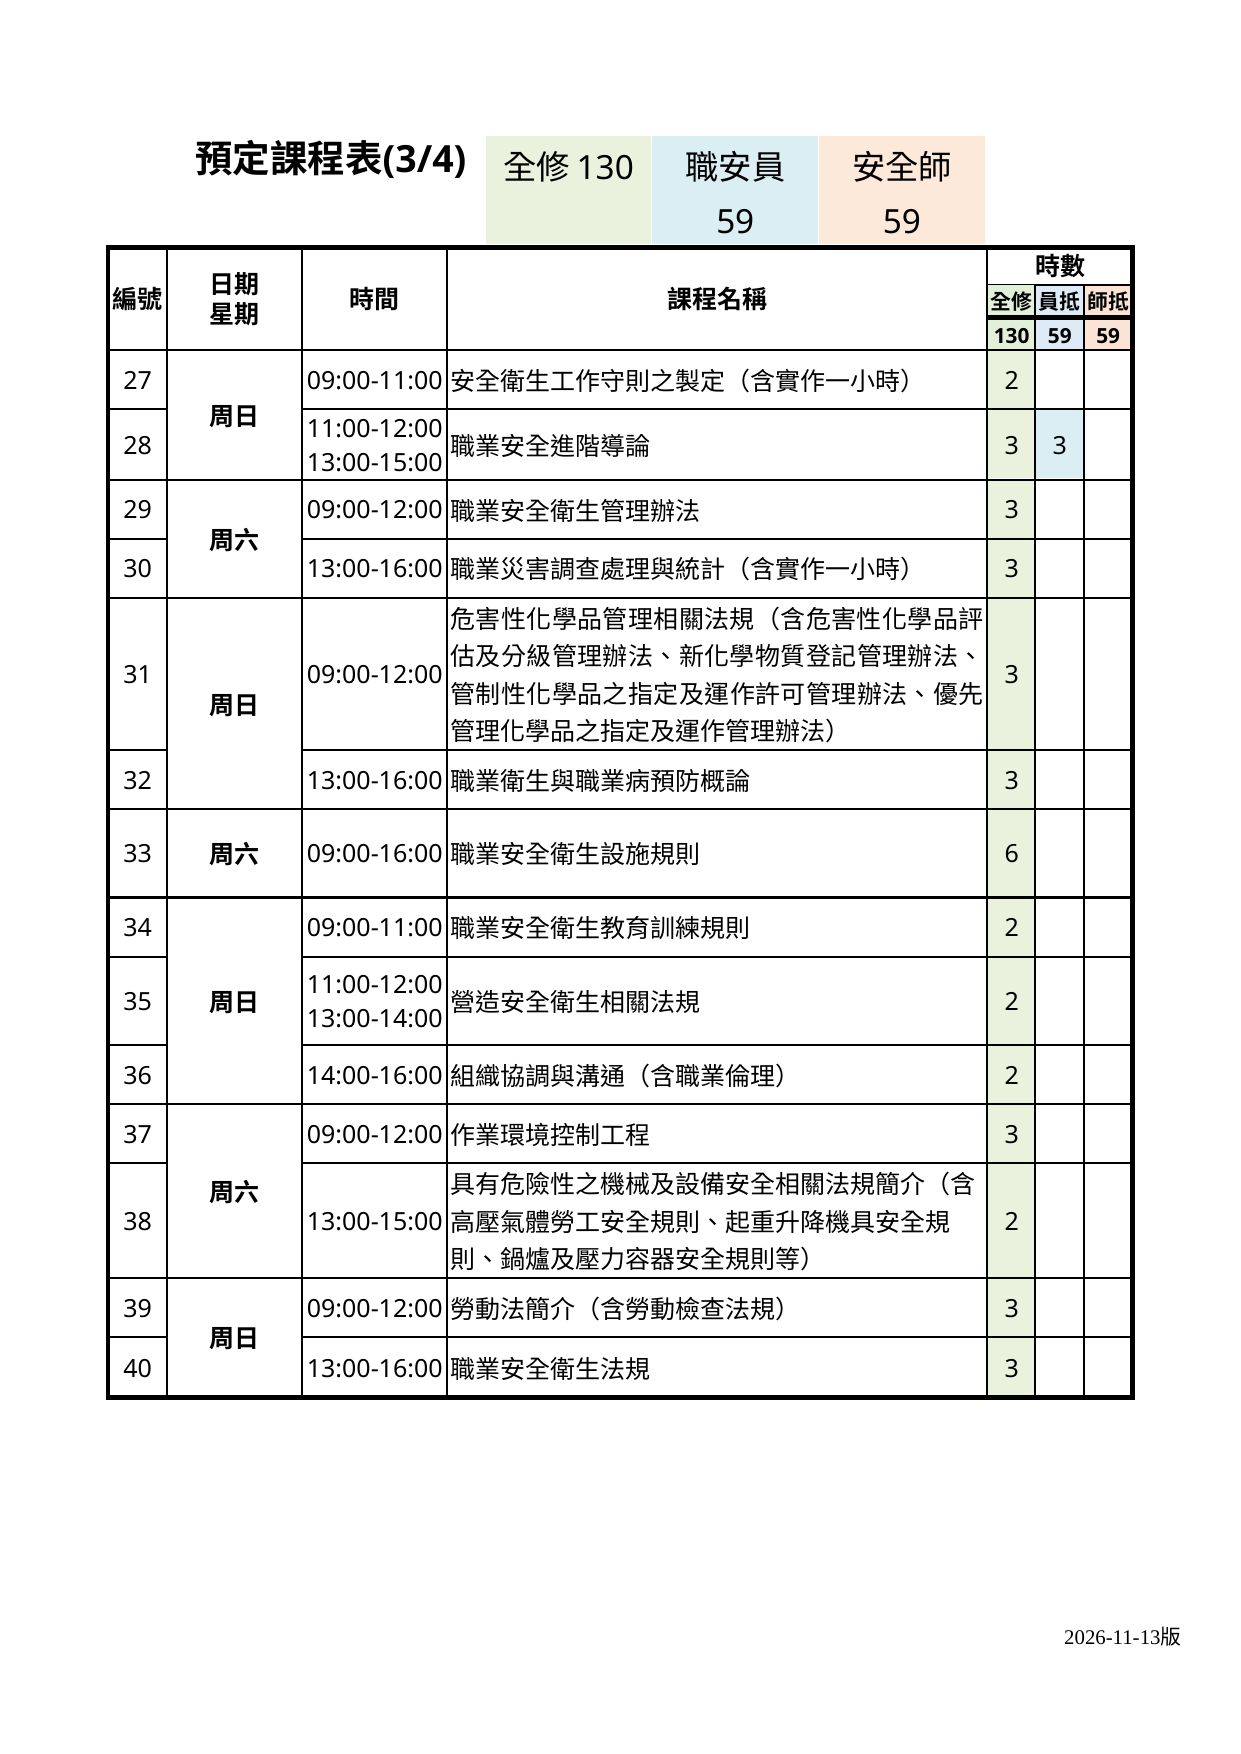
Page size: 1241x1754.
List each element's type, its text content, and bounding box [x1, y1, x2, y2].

table_cell 3 [988, 751, 1034, 808]
table_cell 38 [110, 1164, 166, 1277]
table_cell 59 [1085, 320, 1130, 349]
table_cell 周六 [168, 1105, 301, 1277]
table_cell 39 [110, 1279, 166, 1336]
table_cell 30 [110, 540, 166, 597]
table_cell [1036, 810, 1083, 896]
table_header 安全師59 [819, 136, 985, 244]
table_cell 09:00-11:00 [303, 351, 446, 408]
table_header 課程名稱 [448, 250, 986, 349]
table_cell 27 [110, 351, 166, 408]
table_cell 37 [110, 1105, 166, 1162]
table_cell [1036, 751, 1083, 808]
table_cell 13:00-15:00 [303, 1164, 446, 1277]
table_cell 勞動法簡介（含勞動檢查法規） [448, 1279, 986, 1336]
table_cell 員抵 [1036, 286, 1083, 315]
table_cell 32 [110, 751, 166, 808]
table_cell 2 [988, 351, 1034, 408]
table_cell 09:00-12:00 [303, 599, 446, 749]
table_cell 組織協調與溝通（含職業倫理） [448, 1046, 986, 1103]
table_cell [1036, 1338, 1083, 1395]
table_cell 3 [988, 1338, 1034, 1395]
table_cell 09:00-16:00 [303, 810, 446, 896]
table_cell [1036, 599, 1083, 749]
table_cell 2 [988, 899, 1034, 956]
table_cell [1085, 410, 1130, 478]
table_cell 全修 [988, 285, 1034, 315]
table_cell [1085, 540, 1130, 597]
table_cell 31 [110, 599, 166, 749]
table_header 時數 [988, 250, 1130, 284]
table_header 時間 [303, 250, 446, 349]
table_cell 3 [988, 410, 1034, 478]
table_cell 09:00-11:00 [303, 899, 446, 956]
table_cell 職業安全衛生管理辦法 [448, 481, 986, 538]
table_header 全修130 [486, 136, 651, 244]
table_cell 職業安全衛生法規 [448, 1338, 986, 1395]
table_cell [1085, 1279, 1130, 1336]
table_cell 3 [988, 540, 1034, 597]
table_cell 周日 [168, 899, 301, 1103]
table_cell 職業安全衛生教育訓練規則 [448, 899, 986, 956]
table_cell 職業衛生與職業病預防概論 [448, 751, 986, 808]
table_cell 13:00-16:00 [303, 751, 446, 808]
table_cell 2 [988, 958, 1034, 1044]
table_cell 34 [110, 899, 166, 956]
table_cell [1085, 810, 1130, 896]
table_cell 安全衛生工作守則之製定（含實作一小時） [448, 351, 986, 408]
table_cell 11:00-12:00 13:00-15:00 [303, 410, 446, 478]
table_cell [1085, 751, 1130, 808]
table_cell 營造安全衛生相關法規 [448, 958, 986, 1044]
table_cell [1036, 1046, 1083, 1103]
table_cell [1036, 1279, 1083, 1336]
table_cell 具有危險性之機械及設備安全相關法規簡介（含高壓氣體勞工安全規則、起重升降機具安全規則、鍋爐及壓力容器安全規則等） [448, 1164, 986, 1277]
table_header 職安員59 [652, 136, 818, 244]
table_cell [1036, 899, 1083, 956]
table_cell 3 [988, 1105, 1034, 1162]
table_header 編號 [110, 250, 166, 349]
table_cell 130 [988, 320, 1034, 349]
table_cell [1036, 540, 1083, 597]
table_cell 13:00-16:00 [303, 540, 446, 597]
table_cell 13:00-16:00 [303, 1338, 446, 1395]
table_cell [1085, 958, 1130, 1044]
table_cell [1085, 1164, 1130, 1277]
table_cell 3 [988, 1279, 1034, 1336]
table_cell [1085, 351, 1130, 408]
table_cell 周六 [168, 810, 301, 896]
table_cell 36 [110, 1046, 166, 1103]
table_cell 09:00-12:00 [303, 1105, 446, 1162]
table_cell 59 [1036, 320, 1083, 349]
table_cell 2 [988, 1046, 1034, 1103]
table_cell 2 [988, 1164, 1034, 1277]
text 預定課程表(3/4) [59, 128, 1181, 183]
table_cell 周日 [168, 1279, 301, 1395]
table_cell 3 [988, 599, 1034, 749]
table_cell 危害性化學品管理相關法規（含危害性化學品評估及分級管理辦法、新化學物質登記管理辦法、管制性化學品之指定及運作許可管理辦法、優先管理化學品之指定及運作管理辦法） [448, 599, 986, 749]
table_cell 33 [110, 810, 166, 896]
table_cell [1085, 1338, 1130, 1395]
table_cell [1085, 1046, 1130, 1103]
table_cell [1085, 899, 1130, 956]
table_cell [1036, 1105, 1083, 1162]
table_cell 職業災害調查處理與統計（含實作一小時） [448, 540, 986, 597]
table_cell 3 [988, 481, 1034, 538]
table_cell 3 [1036, 410, 1083, 478]
table_cell [1085, 1105, 1130, 1162]
table_cell [1036, 481, 1083, 538]
table_cell 師抵 [1085, 286, 1130, 315]
table_cell 09:00-12:00 [303, 481, 446, 538]
table_cell [1036, 1164, 1083, 1277]
table_cell 09:00-12:00 [303, 1279, 446, 1336]
table_cell 職業安全衛生設施規則 [448, 810, 986, 896]
table_cell 周日 [168, 351, 301, 478]
table_cell 6 [988, 810, 1034, 896]
table_cell [1036, 351, 1083, 408]
table_cell 35 [110, 958, 166, 1044]
table_cell 職業安全進階導論 [448, 410, 986, 478]
table_cell 14:00-16:00 [303, 1046, 446, 1103]
table_cell [1085, 481, 1130, 538]
table_cell 周六 [168, 481, 301, 597]
table_cell 28 [110, 410, 166, 478]
table_cell 40 [110, 1338, 166, 1395]
table_cell 作業環境控制工程 [448, 1105, 986, 1162]
table_cell [1085, 599, 1130, 749]
table_cell 周日 [168, 599, 301, 808]
table_header 日期 星期 [168, 250, 301, 349]
table_cell 29 [110, 481, 166, 538]
table_cell 11:00-12:00 13:00-14:00 [303, 958, 446, 1044]
table_cell [1036, 958, 1083, 1044]
